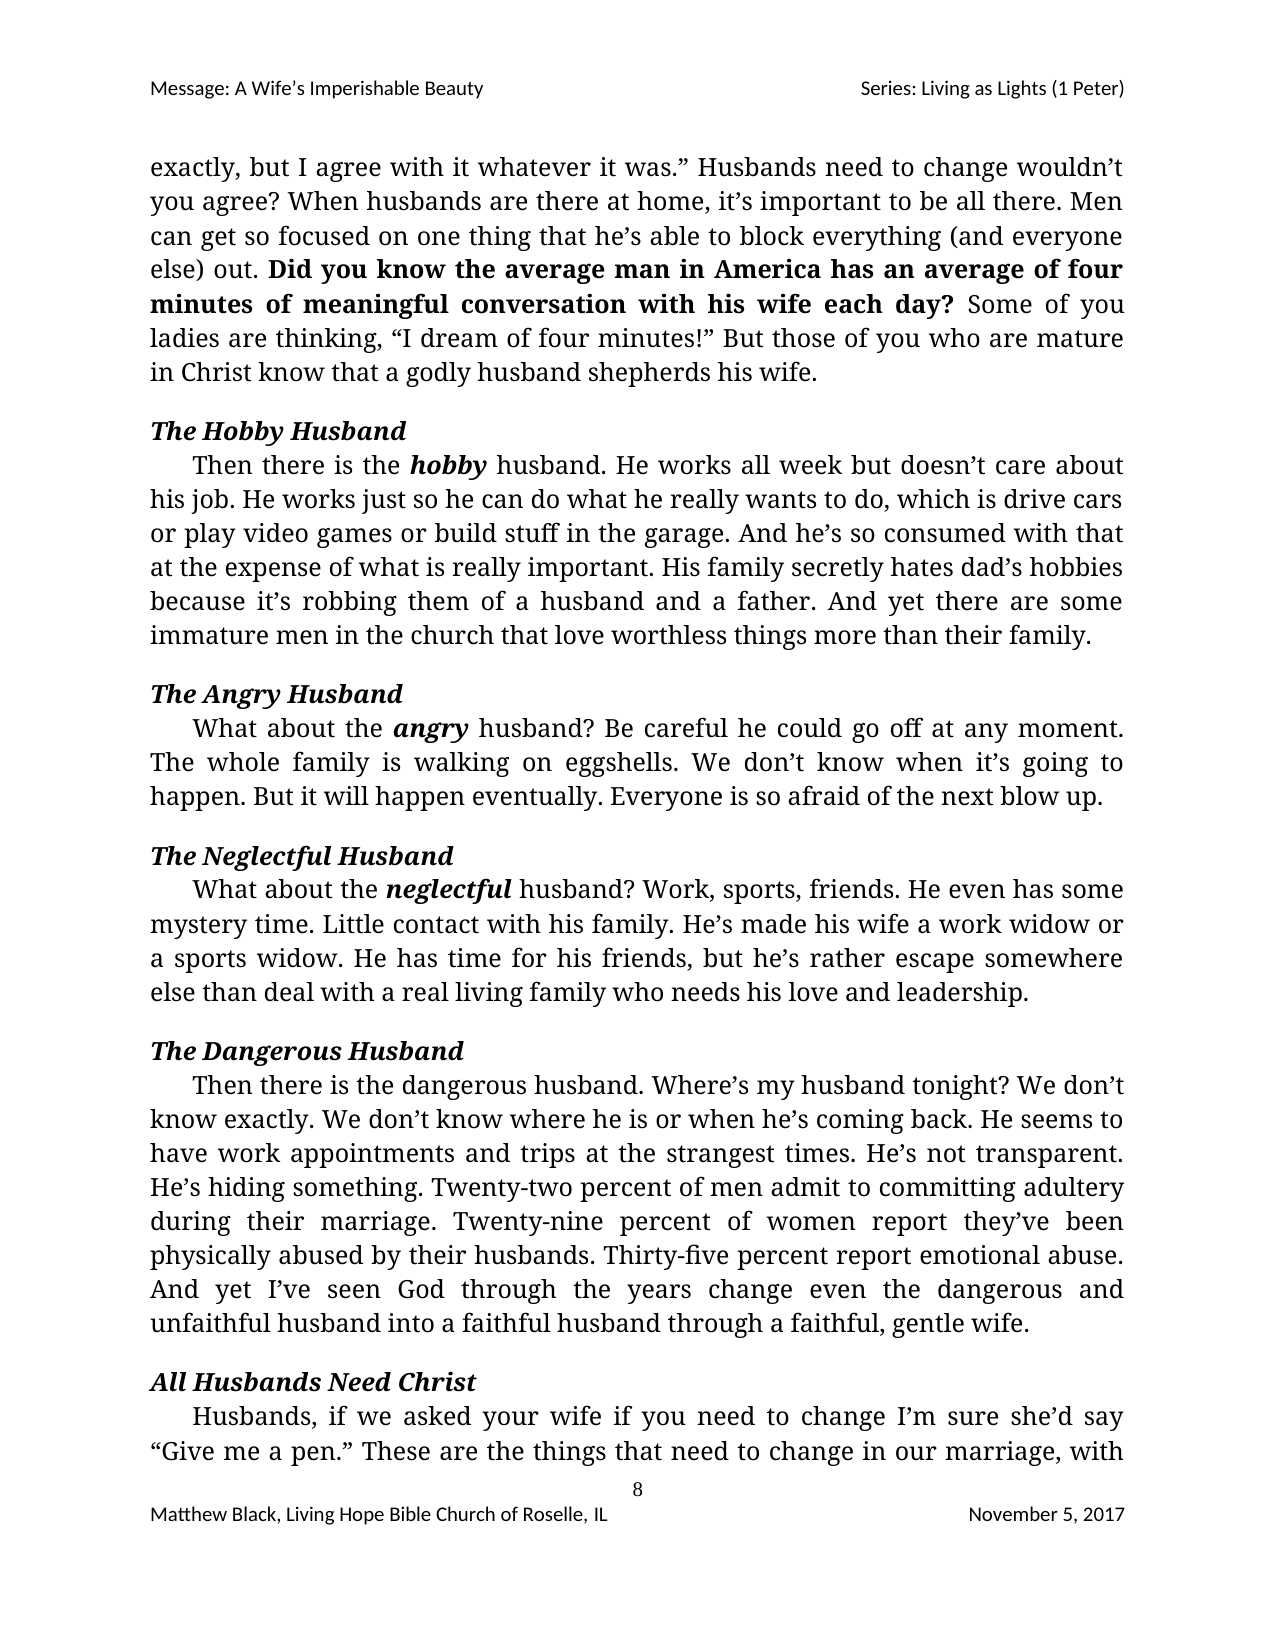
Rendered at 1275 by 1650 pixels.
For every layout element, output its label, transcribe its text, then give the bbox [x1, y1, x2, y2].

subtitle The Hobby Husband [150, 413, 1125, 447]
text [150, 150, 1125, 388]
text What about the angry husband? Be careful he could go off at any moment. The whole family is walking on eggshells. We don’t know when it’s going to happen. But it will happen eventually. Everyone is so afraid of the next blow up. [150, 711, 1125, 813]
text What about the neglectful husband? Work, sports, friends. He even has some mystery time. Little contact with his family. He’s made his wife a work widow or a sports widow. He has time for his friends, but he’s rather escape somewhere else than deal with a real living family who needs his love and leadership. [150, 872, 1125, 1008]
text Then there is the dangerous husband. Where’s my husband tonight? We don’t know exactly. We don’t know where he is or when he’s coming back. He seems to have work appointments and trips at the strangest times. He’s not transparent. He’s hiding something. Twenty-two percent of men admit to committing adultery during their marriage. Twenty-nine percent of women report they’ve been physically abused by their husbands. Thirty-five percent report emotional abuse. And yet I’ve seen God through the years change even the dangerous and unfaithful husband into a faithful husband through a faithful, gentle wife. [150, 1067, 1125, 1340]
text Then there is the hobby husband. He works all week but doesn’t care about his job. He works just so he can do what he really wants to do, which is drive cars or play video games or build stuff in the garage. And he’s so consumed with that at the expense of what is really important. His family secretly hates dad’s hobbies because it’s robbing them of a husband and a father. And yet there are some immature men in the church that love worthless things more than their family. [150, 447, 1125, 652]
subtitle The Neglectful Husband [150, 838, 1125, 872]
subtitle The Dangerous Husband [150, 1033, 1125, 1067]
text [150, 1399, 1125, 1467]
subtitle All Husbands Need Christ [150, 1365, 1125, 1399]
subtitle The Angry Husband [150, 677, 1125, 711]
